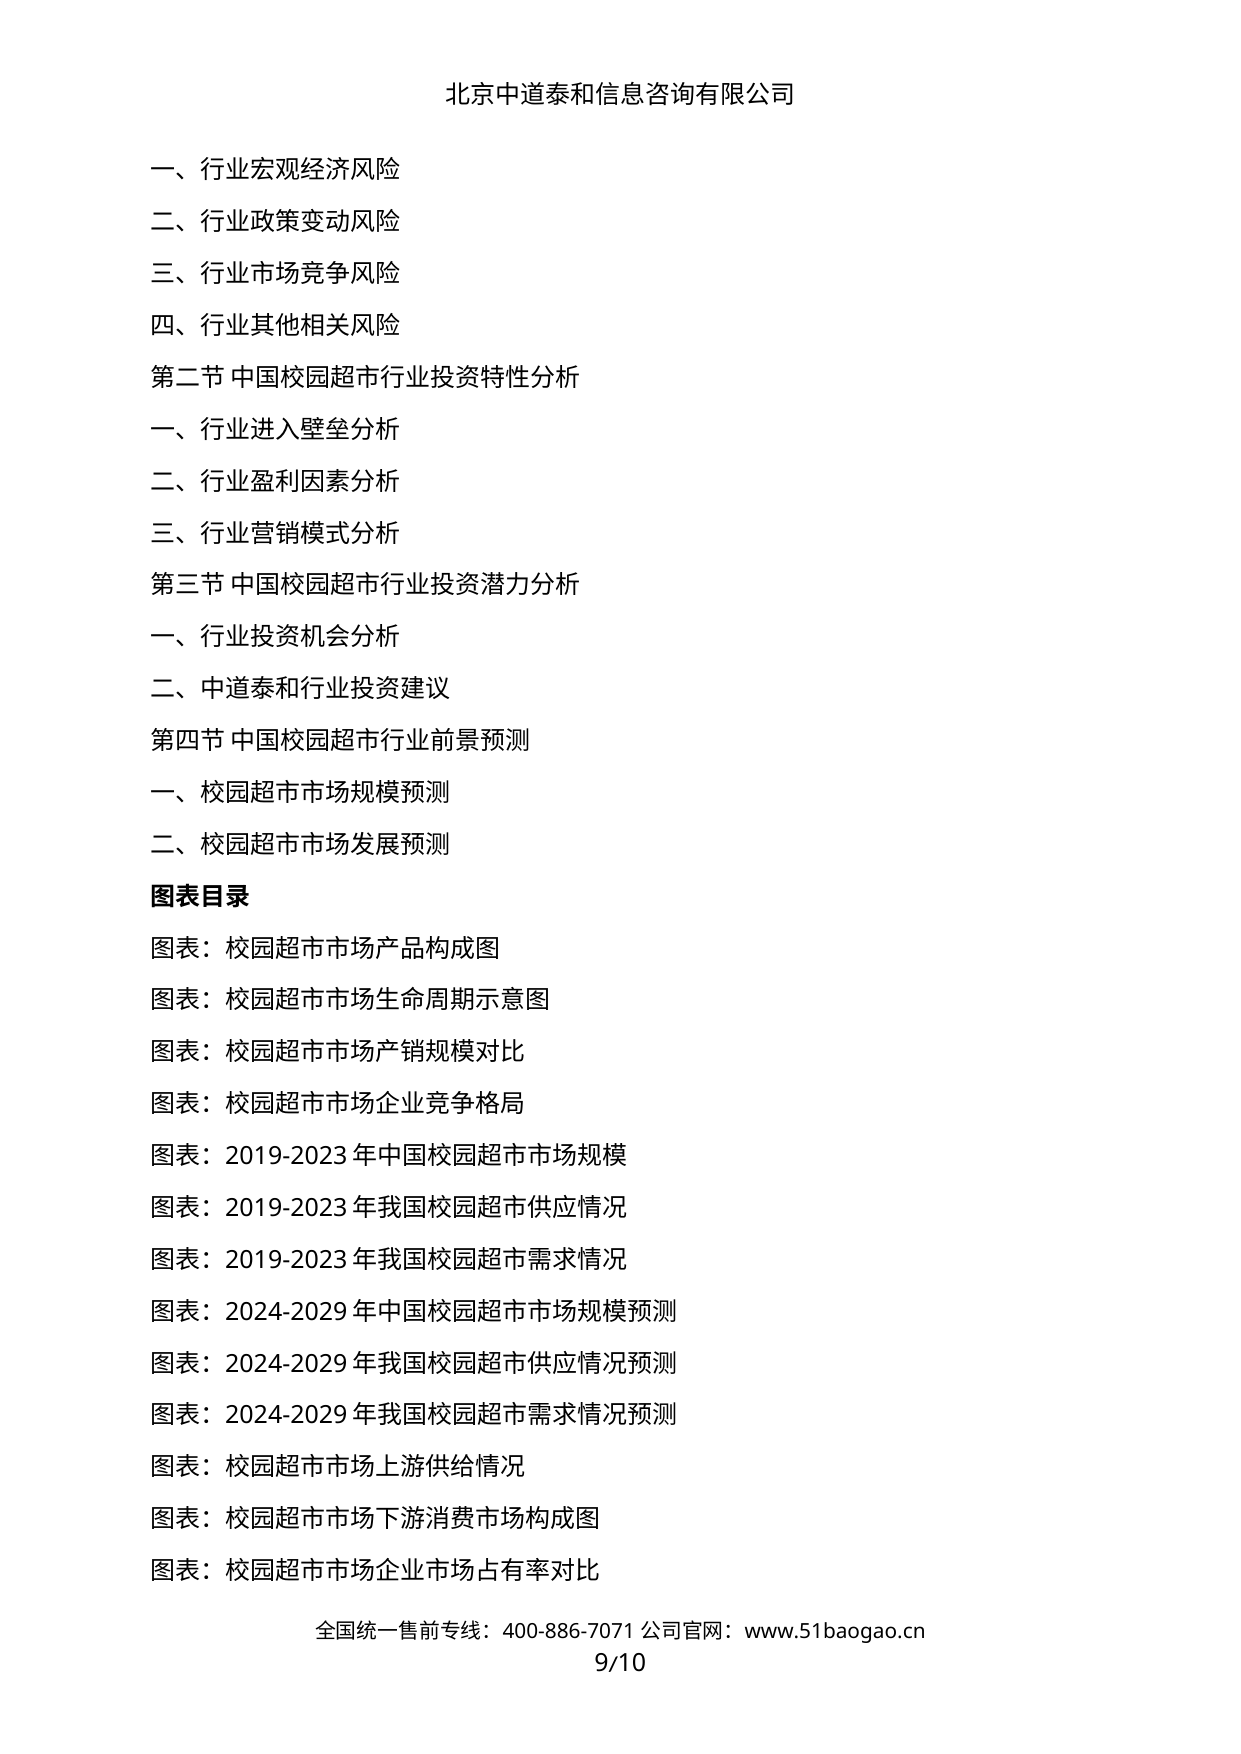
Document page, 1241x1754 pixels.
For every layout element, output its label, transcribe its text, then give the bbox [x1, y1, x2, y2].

text 一、行业进入壁垒分析 [150, 409, 1090, 446]
text 图表：校园超市市场企业市场占有率对比 [150, 1551, 1090, 1587]
text 图表：2019-2023年我国校园超市供应情况 [150, 1187, 1090, 1224]
text 第四节 中国校园超市行业前景预测 [150, 721, 1090, 757]
text 图表：校园超市市场产销规模对比 [150, 1032, 1090, 1068]
text 一、校园超市市场规模预测 [150, 772, 1090, 809]
text 图表：2024-2029年中国校园超市市场规模预测 [150, 1291, 1090, 1327]
text 图表：校园超市市场下游消费市场构成图 [150, 1499, 1090, 1535]
text 二、行业政策变动风险 [150, 202, 1090, 238]
text 二、校园超市市场发展预测 [150, 824, 1090, 861]
text 图表：校园超市市场企业竞争格局 [150, 1084, 1090, 1120]
text 三、行业市场竞争风险 [150, 254, 1090, 290]
text 图表：校园超市市场上游供给情况 [150, 1447, 1090, 1483]
text 一、行业宏观经济风险 [150, 150, 1090, 186]
text 第二节 中国校园超市行业投资特性分析 [150, 357, 1090, 394]
text 图表：校园超市市场产品构成图 [150, 928, 1090, 964]
text 三、行业营销模式分析 [150, 513, 1090, 549]
text 图表目录 [150, 876, 1090, 912]
text 图表：2019-2023年我国校园超市需求情况 [150, 1239, 1090, 1276]
text 四、行业其他相关风险 [150, 306, 1090, 342]
text 图表：校园超市市场生命周期示意图 [150, 980, 1090, 1016]
text 图表：2024-2029年我国校园超市供应情况预测 [150, 1343, 1090, 1379]
text 图表：2024-2029年我国校园超市需求情况预测 [150, 1395, 1090, 1431]
text 一、行业投资机会分析 [150, 617, 1090, 653]
text 二、中道泰和行业投资建议 [150, 669, 1090, 705]
text 第三节 中国校园超市行业投资潜力分析 [150, 565, 1090, 601]
text 二、行业盈利因素分析 [150, 461, 1090, 497]
text 图表：2019-2023年中国校园超市市场规模 [150, 1136, 1090, 1172]
